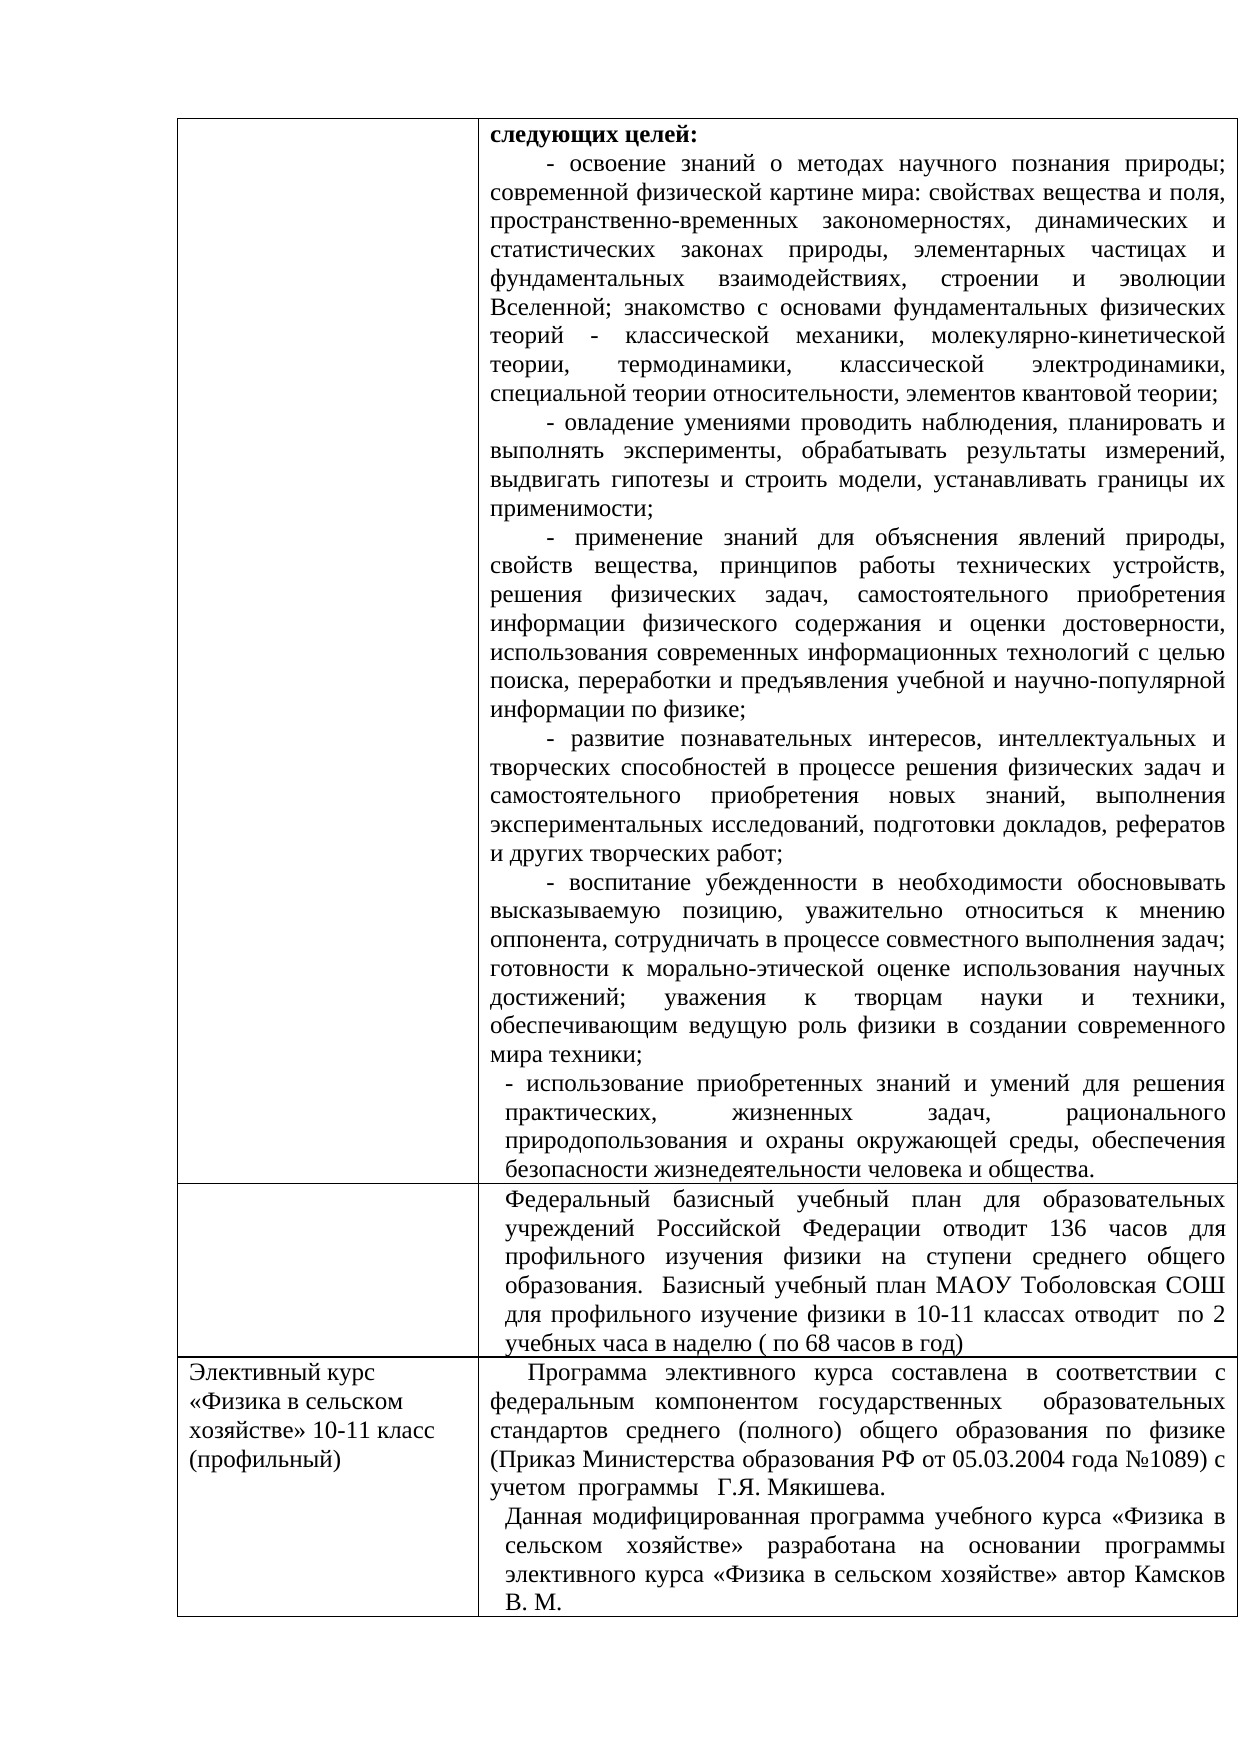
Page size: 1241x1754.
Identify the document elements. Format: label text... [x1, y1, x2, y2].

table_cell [479, 119, 1237, 1183]
table_cell [178, 119, 478, 1183]
table_cell Федеральный базисный учебный план для образовательных учреждений Российской Федерации отводит 136 часов для профильного изучения физики на ступени среднего общего образования. Базисный учебный план МАОУ Тоболовская СОШ для профильного изучение физики в 10-11 классах отводит по 2 учебных часа в наделю ( по 68 часов в год) [479, 1184, 1237, 1356]
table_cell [178, 1358, 478, 1616]
table_cell [178, 1184, 478, 1356]
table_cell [479, 1358, 1237, 1616]
